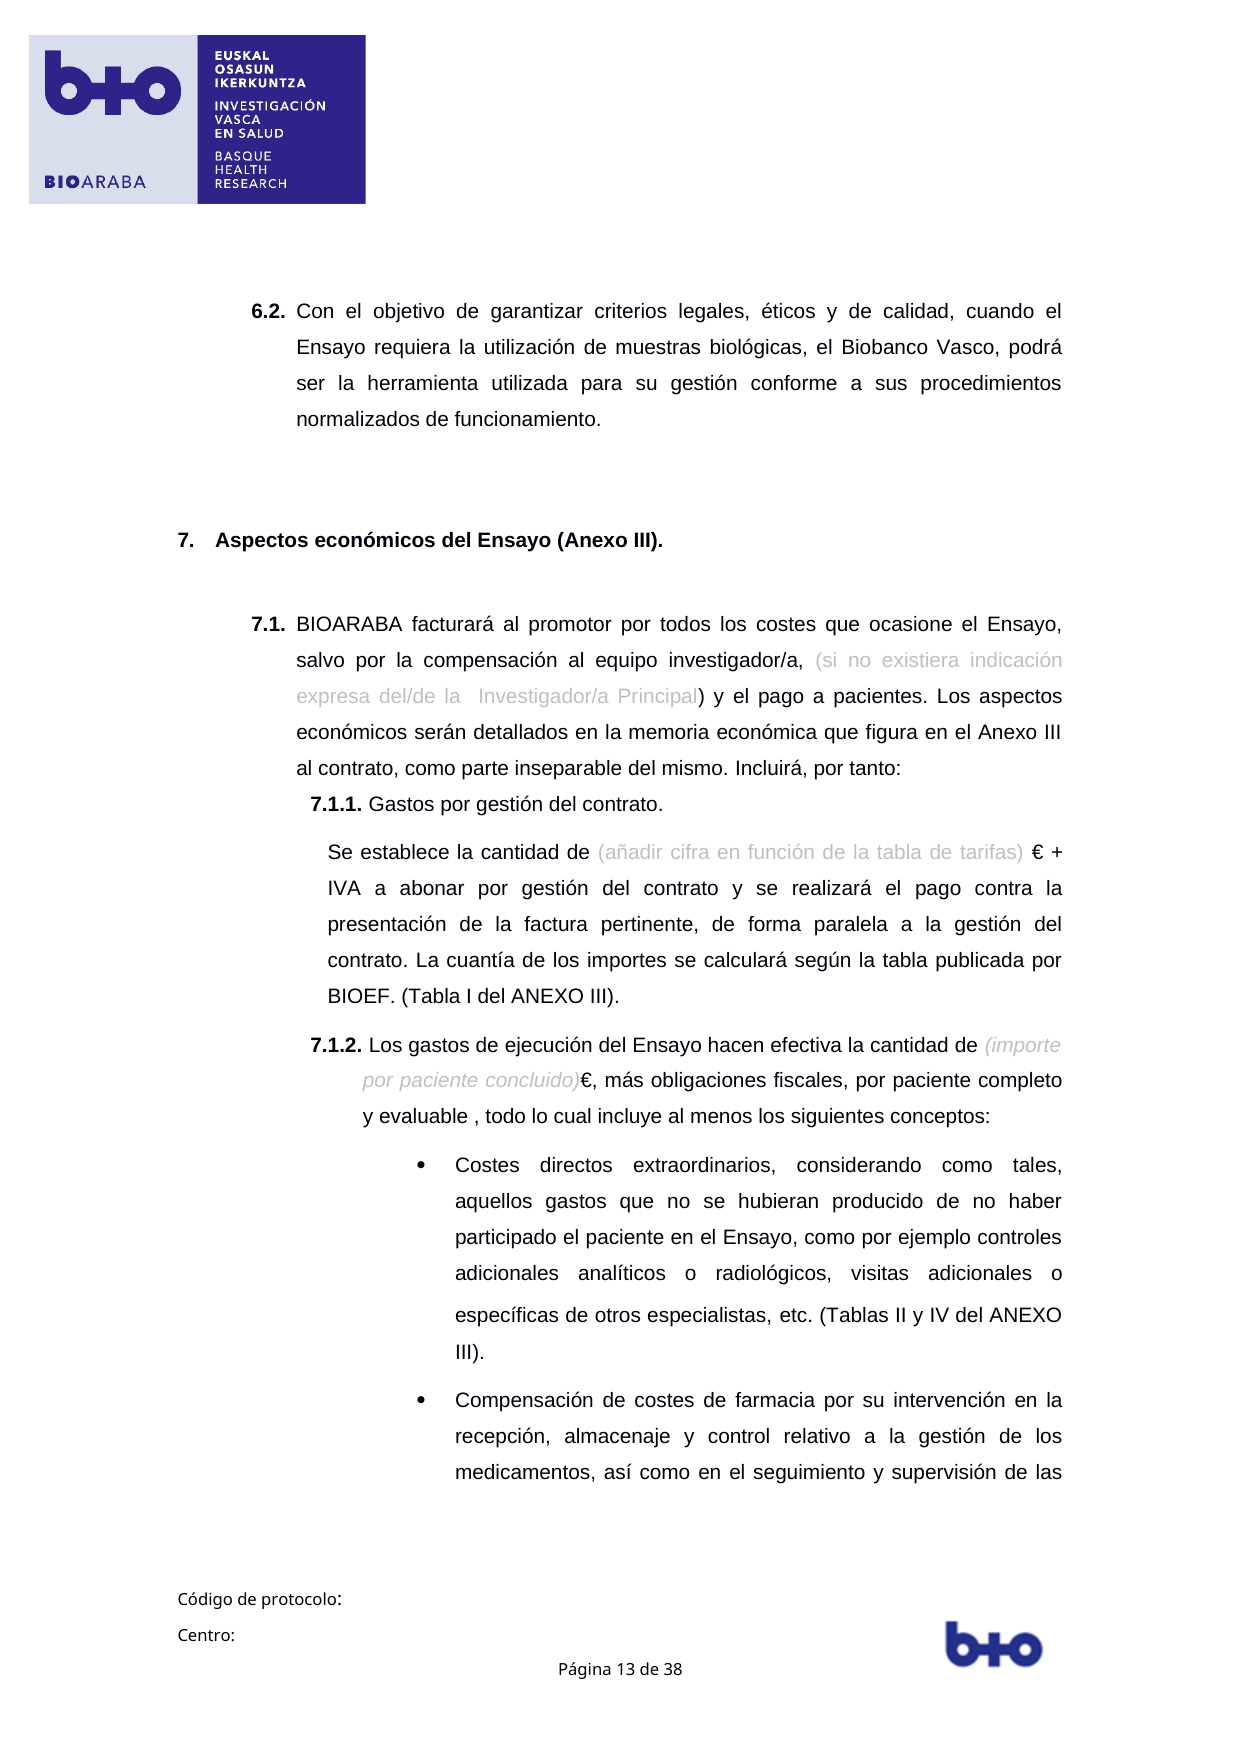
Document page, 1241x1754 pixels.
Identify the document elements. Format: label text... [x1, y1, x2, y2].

list Costes directos extraordinarios, considerando como tales, aquellos gastos que no se hubieran producido de no haber participado el paciente en el Ensayo, como por ejemplo controles adicionales analíticos o radiológicos, visitas adicionales o específicas de otros especialistas, etc. (Tablas II y IV del ANEXO III). [417, 1153, 1063, 1364]
list BIOARABA facturará al promotor por todos los costes que ocasione el Ensayo, salvo por la compensación al equipo investigador/a, (si no existiera indicación expresa del/de la Investigador/a Principal) y el pago a pacientes. Los aspectos económicos serán detallados en la memoria económica que figura en el Anexo III al contrato, como parte inseparable del mismo. Incluirá, por tanto: [251, 612, 1063, 780]
list Con el objetivo de garantizar criterios legales, éticos y de calidad, cuando el Ensayo requiera la utilización de muestras biológicas, el Biobanco Vasco, podrá ser la herramienta utilizada para su gestión conforme a sus procedimientos normalizados de funcionamiento. [251, 299, 1063, 431]
list Los gastos de ejecución del Ensayo hacen efectiva la cantidad de (importe por paciente concluido)€, más obligaciones fiscales, por paciente completo y evaluable , todo lo cual incluye al menos los siguientes conceptos: [310, 1032, 1063, 1128]
list Aspectos económicos del Ensayo (Anexo III). [177, 528, 1063, 552]
picture [28, 35, 366, 204]
list Gastos por gestión del contrato. [310, 792, 1063, 816]
text Se establece la cantidad de (añadir cifra en función de la tabla de tarifas) € + IVA a abonar por gestión del contrato y se realizará el pago contra la presentación de la factura pertinente, de forma paralela a la gestión del contrato. La cuantía de los importes se calculará según la tabla publicada por BIOEF. (Tabla I del ANEXO III). [327, 840, 1063, 1008]
